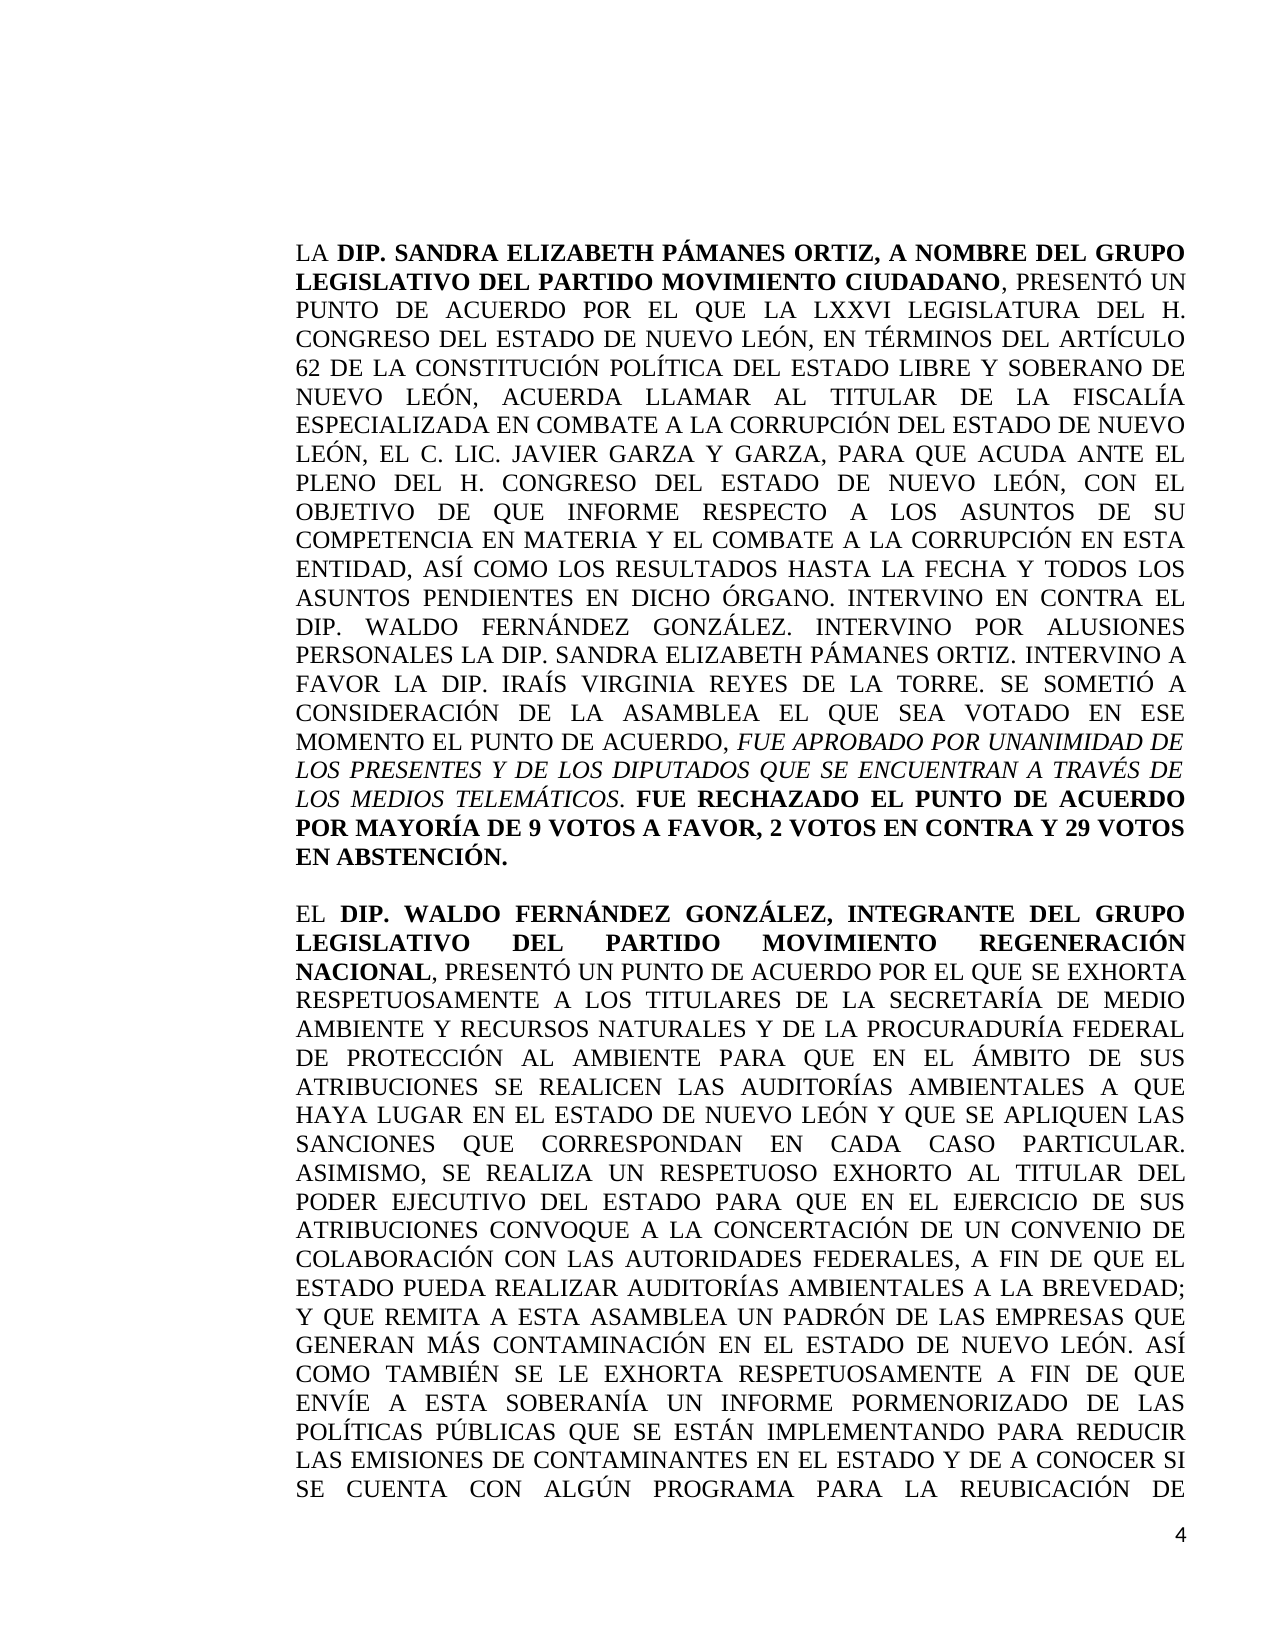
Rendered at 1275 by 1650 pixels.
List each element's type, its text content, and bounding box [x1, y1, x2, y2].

text LA DIP. SANDRA ELIZABETH PÁMANES ORTIZ, A NOMBRE DEL GRUPO LEGISLATIVO DEL PARTIDO MOVIMIENTO CIUDADANO, PRESENTÓ UN PUNTO DE ACUERDO POR EL QUE LA LXXVI LEGISLATURA DEL H. CONGRESO DEL ESTADO DE NUEVO LEÓN, EN TÉRMINOS DEL ARTÍCULO 62 DE LA CONSTITUCIÓN POLÍTICA DEL ESTADO LIBRE Y SOBERANO DE NUEVO LEÓN, ACUERDA LLAMAR AL TITULAR DE LA FISCALÍA ESPECIALIZADA EN COMBATE A LA CORRUPCIÓN DEL ESTADO DE NUEVO LEÓN, EL C. LIC. JAVIER GARZA Y GARZA, PARA QUE ACUDA ANTE EL PLENO DEL H. CONGRESO DEL ESTADO DE NUEVO LEÓN, CON EL OBJETIVO DE QUE INFORME RESPECTO A LOS ASUNTOS DE SU COMPETENCIA EN MATERIA Y EL COMBATE A LA CORRUPCIÓN EN ESTA ENTIDAD, ASÍ COMO LOS RESULTADOS HASTA LA FECHA Y TODOS LOS ASUNTOS PENDIENTES EN DICHO ÓRGANO. INTERVINO EN CONTRA EL DIP. WALDO FERNÁNDEZ GONZÁLEZ. INTERVINO POR ALUSIONES PERSONALES LA DIP. SANDRA ELIZABETH PÁMANES ORTIZ. INTERVINO A FAVOR LA DIP. IRAÍS VIRGINIA REYES DE LA TORRE. SE SOMETIÓ A CONSIDERACIÓN DE LA ASAMBLEA EL QUE SEA VOTADO EN ESE MOMENTO EL PUNTO DE ACUERDO, FUE APROBADO POR UNANIMIDAD DE LOS PRESENTES Y DE LOS DIPUTADOS QUE SE ENCUENTRAN A TRAVÉS DE LOS MEDIOS TELEMÁTICOS. FUE RECHAZADO EL PUNTO DE ACUERDO POR MAYORÍA DE 9 VOTOS A FAVOR, 2 VOTOS EN CONTRA Y 29 VOTOS EN ABSTENCIÓN. [295, 238, 1186, 870]
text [295, 899, 1186, 1503]
